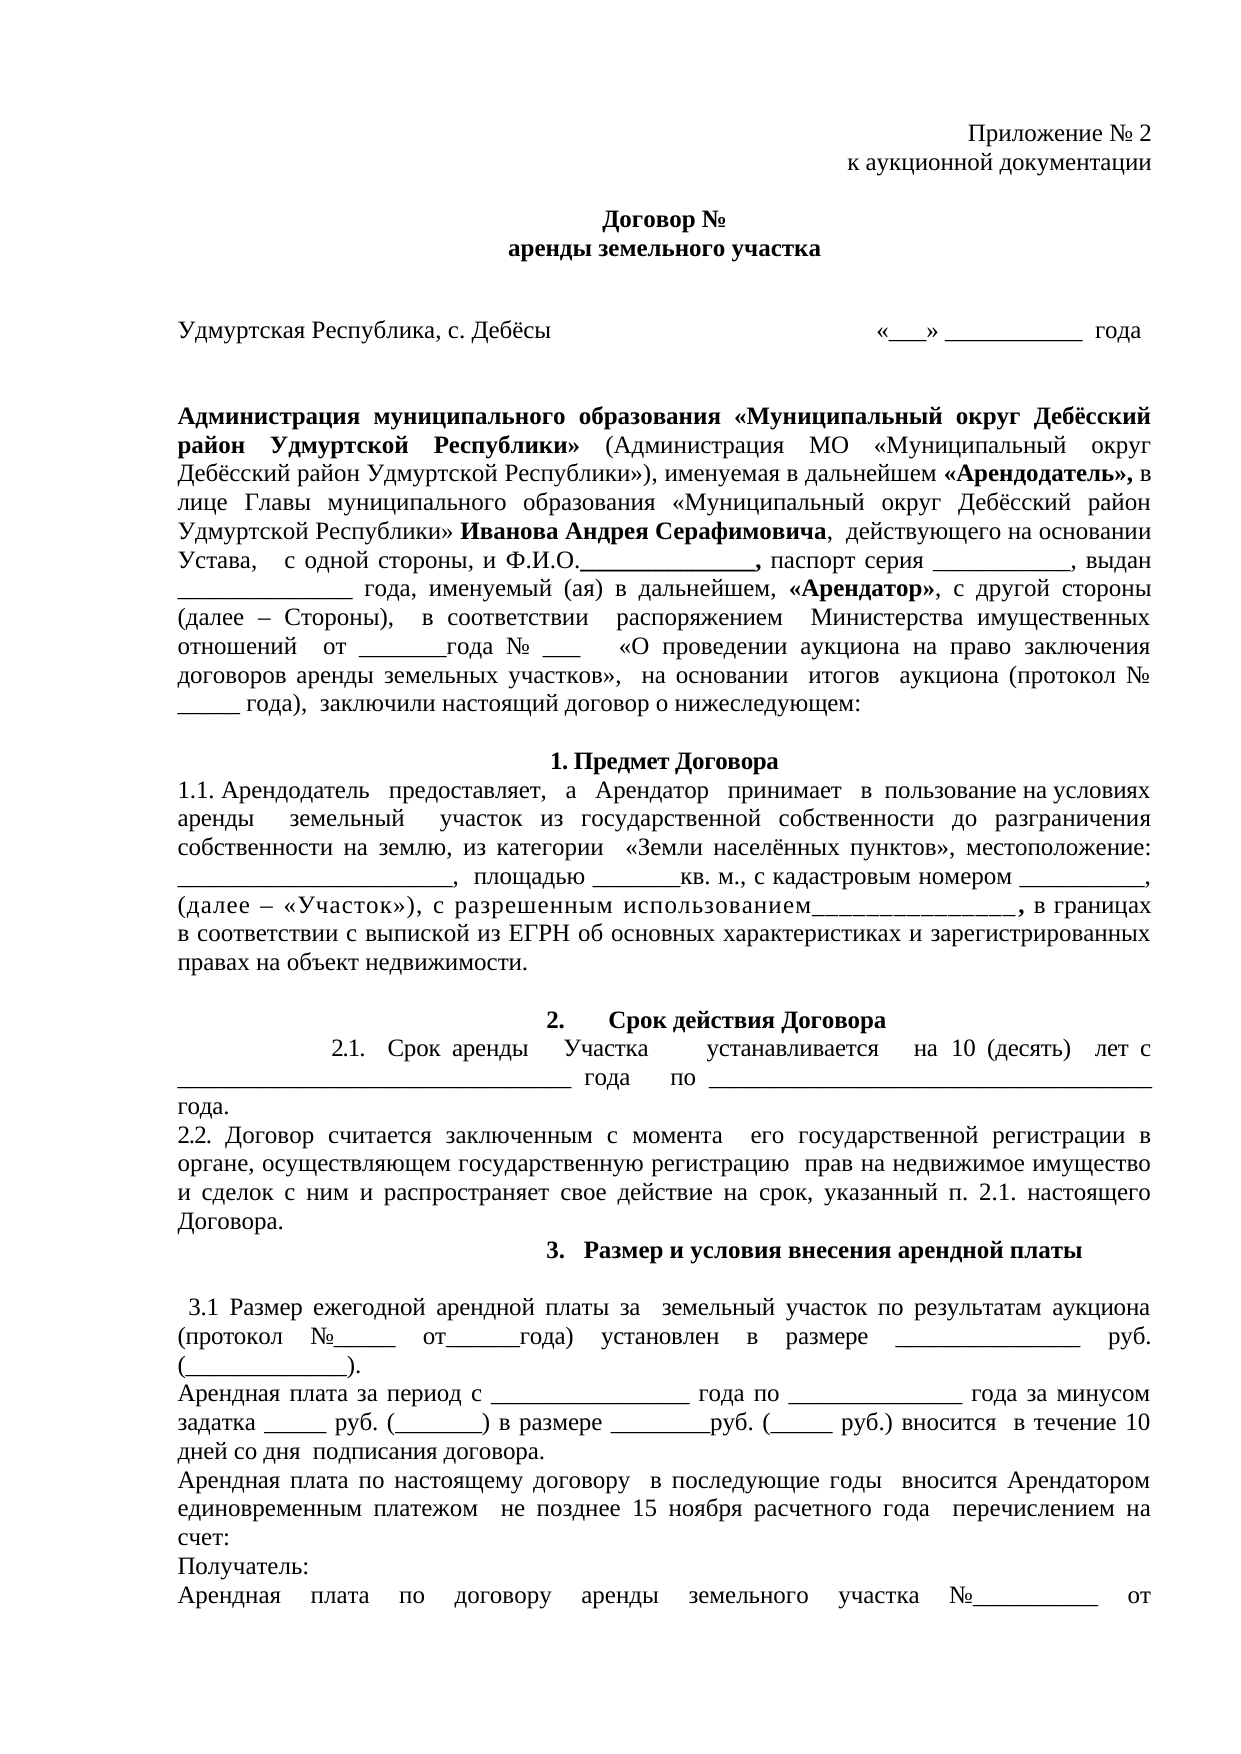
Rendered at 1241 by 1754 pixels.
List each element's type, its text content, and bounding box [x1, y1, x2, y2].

text 1. Предмет Договора [177, 746, 1152, 775]
text к аукционной документации [177, 147, 1152, 176]
text 2.1. Срок аренды Участка устанавливается на 10 (десять) лет с ________________________________ года по ____________________________________ года. [177, 1033, 1152, 1120]
text Арендная плата по настоящему договору в последующие годы вносится Арендатором единовременным платежом не позднее 15 ноября расчетного года перечислением на счет: [177, 1465, 1152, 1551]
text Приложение № 2 [177, 118, 1152, 147]
text 3.1 Размер ежегодной арендной платы за земельный участок по результатам аукциона (протокол №_____ от______года) установлен в размере _______________ руб. (_____________). [177, 1292, 1152, 1378]
text Администрация муниципального образования «Муниципальный округ Дебёсский район Удмуртской Республики» (Администрация МО «Муниципальный округ Дебёсский район Удмуртской Республики»), именуемая в дальнейшем «Арендодатель», в лице Главы муниципального образования «Муниципальный округ Дебёсский район Удмуртской Республики» Иванова Андрея Серафимовича, действующего на основании Устава, с одной стороны, и Ф.И.О.______________, паспорт серия ___________, выдан ______________ года, именуемый (ая) в дальнейшем, «Арендатор», с другой стороны (далее – Стороны), в соответствии распоряжением Министерства имущественных отношений от _______года № ___ «О проведении аукциона на право заключения договоров аренды земельных участков», на основании итогов аукциона (протокол № _____ года), заключили настоящий договор о нижеследующем: [177, 401, 1152, 717]
list Срок действия Договора [546, 1005, 1152, 1033]
text Удмуртская Республика, с. Дебёсы «___» ___________ года [177, 291, 1152, 343]
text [177, 1580, 1152, 1608]
text Арендная плата за период с ________________ года по ______________ года за минусом задатка _____ руб. (_______) в размере ________руб. (_____ руб.) вносится в течение 10 дней со дня подписания договора. [177, 1378, 1152, 1465]
text аренды земельного участка [177, 233, 1152, 262]
text Получатель: [177, 1551, 1152, 1580]
list Размер и условия внесения арендной платы [546, 1235, 1152, 1263]
text 1.1. Арендодатель предоставляет, а Арендатор принимает в пользование на условиях аренды земельный участок из государственной собственности до разграничения собственности на землю, из категории «Земли населённых пунктов», местоположение: ______________________, площадью _______кв. м., с кадастровым номером __________, (далее – «Участок»), с разрешенным использованием_______________, в границах в соответствии с выпиской из ЕГРН об основных характеристиках и зарегистрированных правах на объект недвижимости. [177, 775, 1152, 976]
text Договор № [177, 204, 1152, 233]
text 2.2. Договор считается заключенным с момента его государственной регистрации в органе, осуществляющем государственную регистрацию прав на недвижимое имущество и сделок с ним и распространяет свое действие на срок, указанный п. 2.1. настоящего Договора. [177, 1120, 1152, 1235]
